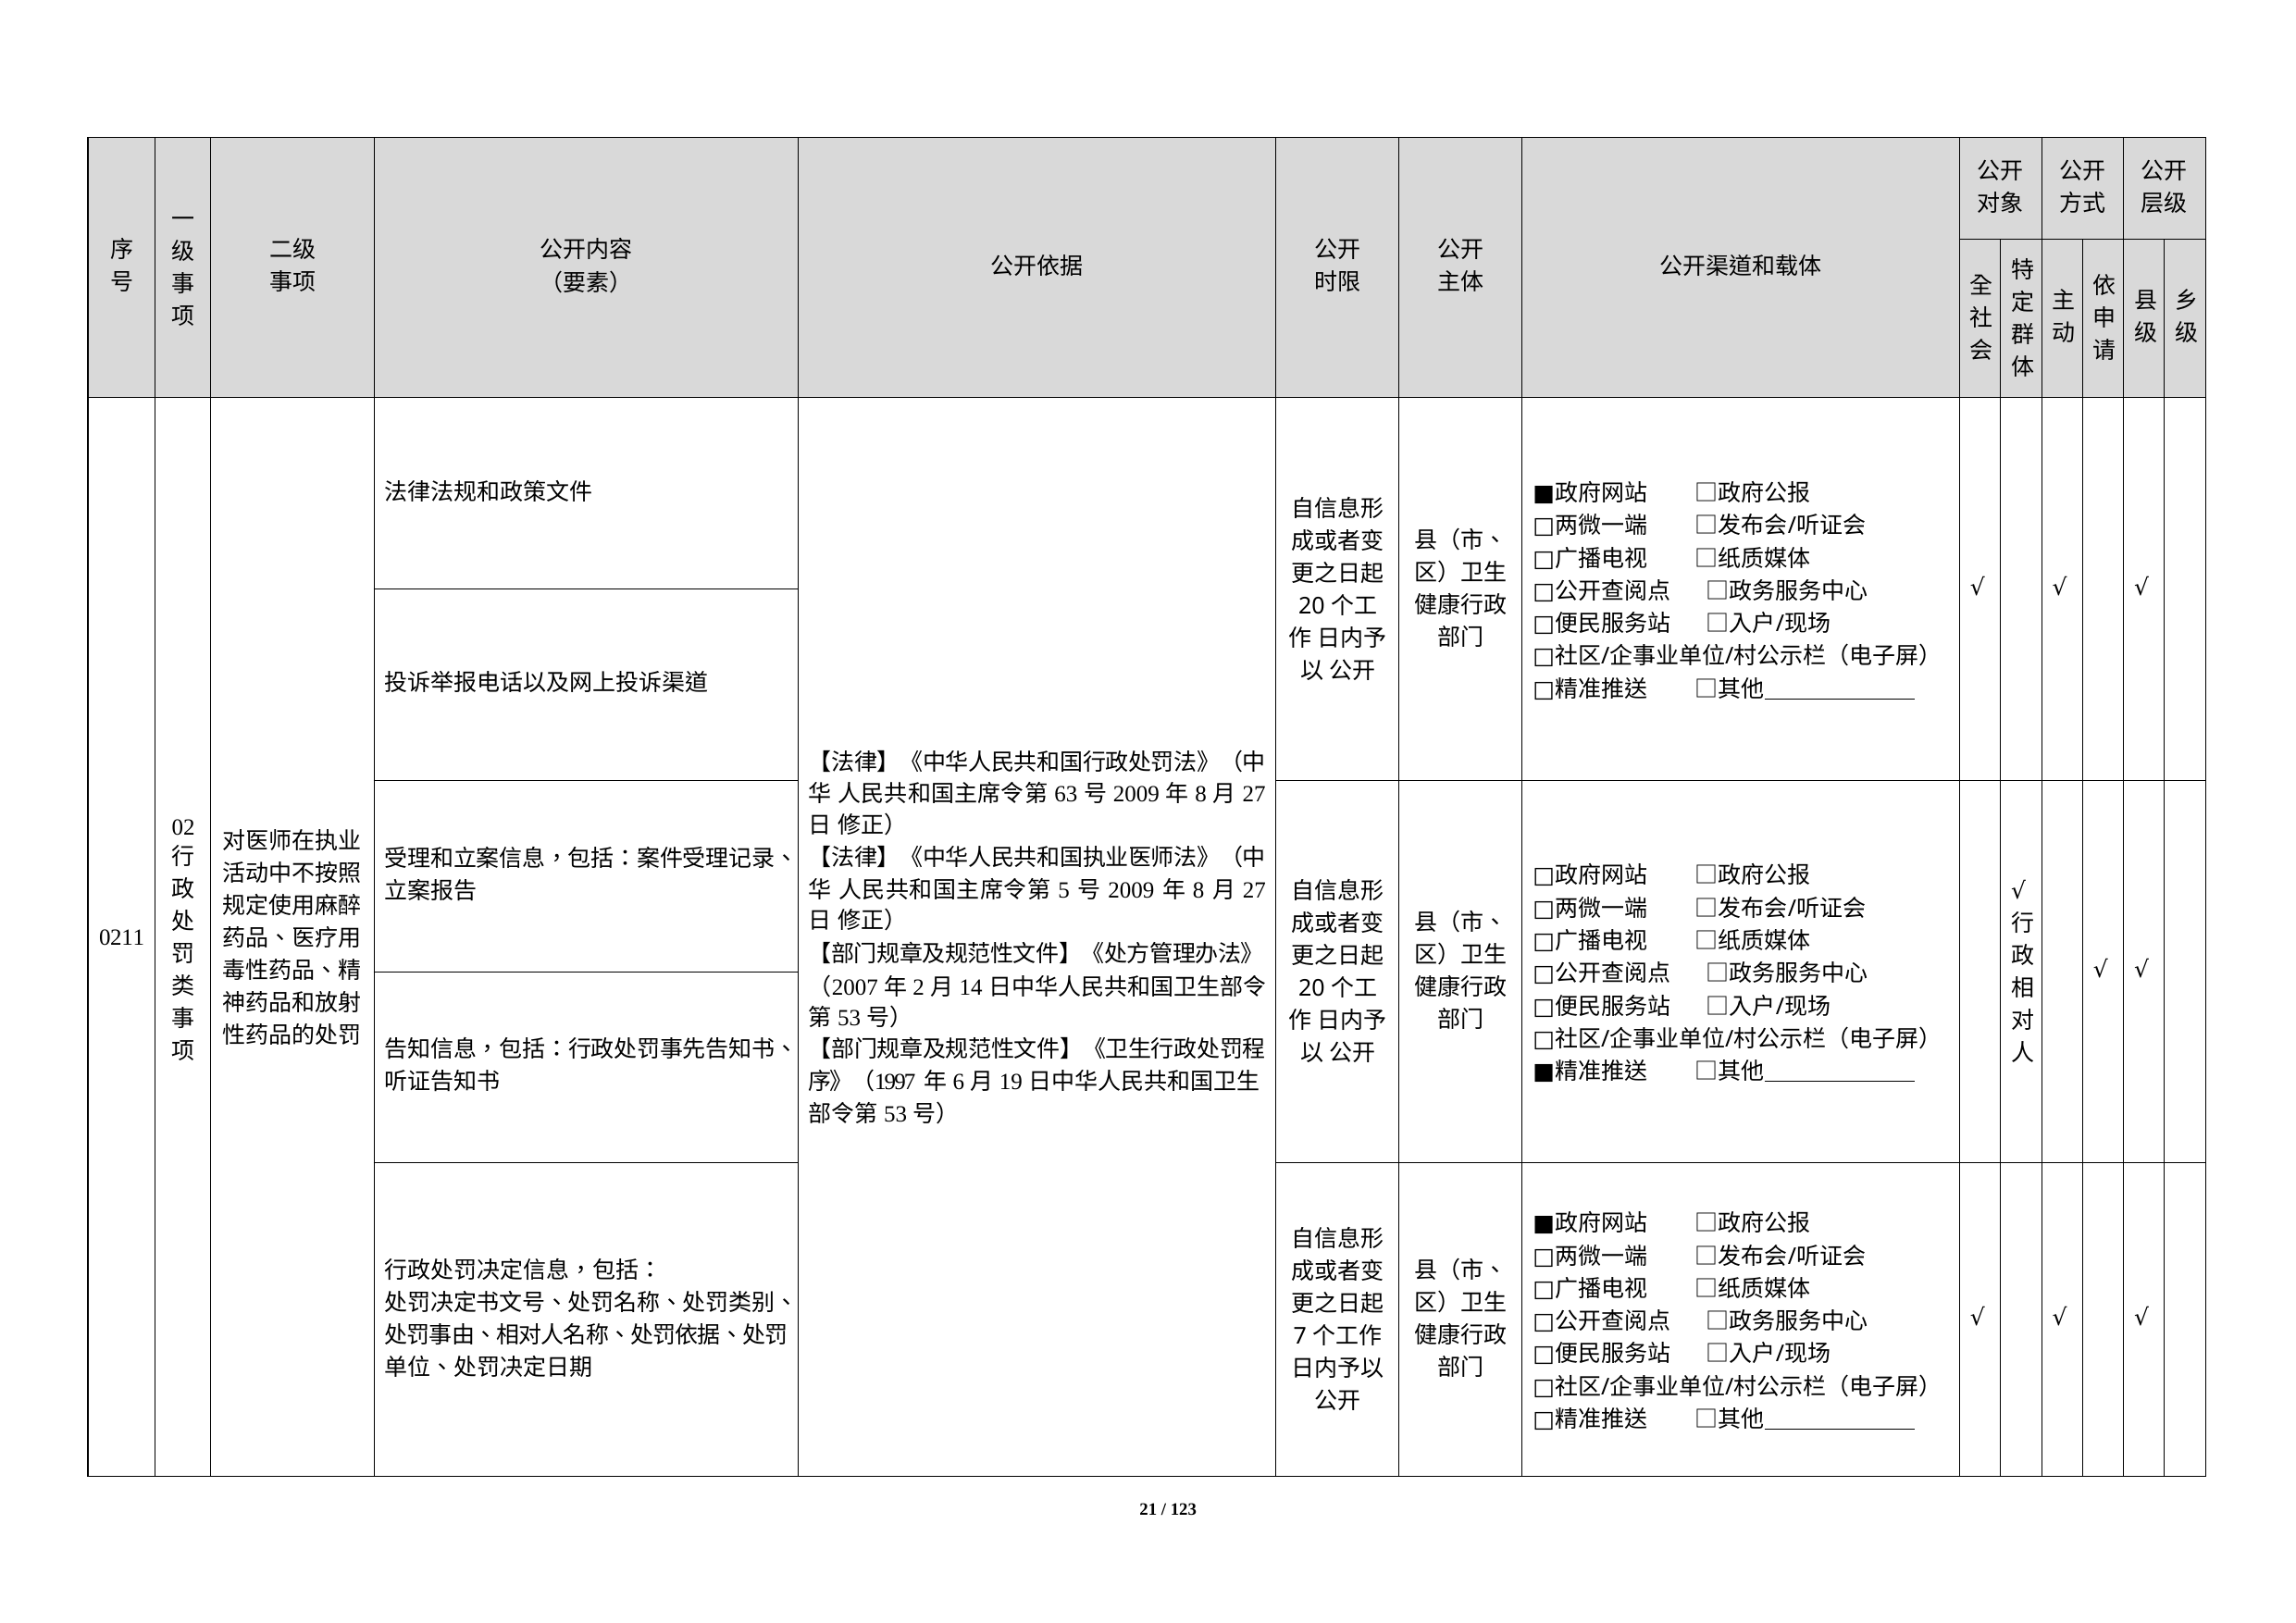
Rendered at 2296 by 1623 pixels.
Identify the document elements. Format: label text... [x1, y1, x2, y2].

table_cell 县（市、 区）卫生 健康行政 部门 [1399, 398, 1521, 780]
table_cell 02 行 政 处 罚 类 事 项 [155, 398, 210, 1476]
table_cell 法律法规和政策文件 [375, 398, 798, 588]
table_cell [2001, 398, 2042, 780]
table_cell 受理和立案信息，包括：案件受理记录、 立案报告 [375, 781, 798, 971]
table_cell 县（市、 区）卫生 健康行政 部门 [1399, 1163, 1521, 1476]
table_header 公开 时限 [1276, 138, 1398, 397]
table_cell □政府网站 □政府公报 □两微一端 □发布会/听证会 □广播电视 □纸质媒体 □公开查阅点 □政务服务中心 □便民服务站 □入户/现场 □社区/企事业单位/村公示栏（电子屏） ■精准推送 □其他 [1522, 781, 1959, 1162]
table_cell √ [1960, 1163, 2000, 1476]
table_cell [2001, 1163, 2042, 1476]
table_cell 自信息形 成或者变 更之日起 20 个工作 日内予以 公开 [1276, 781, 1398, 1162]
table_cell [2165, 1163, 2205, 1476]
table_cell 告知信息，包括：行政处罚事先告知书、 听证告知书 [375, 973, 798, 1162]
table_header 公开 方式 [2042, 138, 2123, 239]
table_header 公开渠道和载体 [1522, 138, 1959, 397]
table_cell √ [2083, 781, 2123, 1162]
table_cell √ [2124, 1163, 2164, 1476]
table_header 公开内容 （要素） [375, 138, 798, 397]
table_cell 特 定 群 体 [2001, 240, 2042, 397]
table_header 序 号 [89, 138, 155, 397]
table_cell [2083, 1163, 2123, 1476]
table_cell 县 级 [2124, 240, 2164, 397]
table_cell 【法律】《中华人民共和国行政处罚法》（中华 人民共和国主席令第 63 号 2009 年 8 月 27 日 修正） 【法律】《中华人民共和国执业医师法》（中华 人民共和国主席令第 5 号 2009 年 8 月 27 日 修正） 【部门规章及规范性文件】《处方管理办法》 （2007 年 2 月 14 日中华人民共和国卫生部令 第 53 号） 【部门规章及规范性文件】《卫生行政处罚程 序》（1997 年 6 月 19 日中华人民共和国卫生 部令第 53 号） [799, 398, 1275, 1476]
table_cell 主 动 [2042, 240, 2082, 397]
table_cell [2042, 781, 2082, 1162]
table_header 公开 主体 [1399, 138, 1521, 397]
table_header 一 级 事 项 [155, 138, 210, 397]
table_cell 0211 [89, 398, 155, 1476]
table_cell 投诉举报电话以及网上投诉渠道 [375, 589, 798, 780]
table_cell 依 申 请 [2083, 240, 2123, 397]
table_cell [2165, 398, 2205, 780]
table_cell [1522, 398, 1959, 780]
table_cell √ [1960, 398, 2000, 780]
table_cell [1960, 781, 2000, 1162]
table_cell 自信息形 成或者变 更之日起 20 个工作 日内予以 公开 [1276, 398, 1398, 780]
table_cell 乡 级 [2165, 240, 2205, 397]
table_cell 对医师在执业 活动中不按照 规定使用麻醉 药品、医疗用 毒性药品、精 神药品和放射 性药品的处罚 [211, 398, 374, 1476]
table_header 二级 事项 [211, 138, 374, 397]
table_cell √ [2124, 398, 2164, 780]
table_cell √ 行 政 相 对 人 [2001, 781, 2042, 1162]
table_cell √ [2124, 781, 2164, 1162]
table_cell 行政处罚决定信息，包括： 处罚决定书文号、处罚名称、处罚类别、 处罚事由、相对人名称、处罚依据、处罚 单位、处罚决定日期 [375, 1163, 798, 1476]
table_header 公开 层级 [2124, 138, 2205, 239]
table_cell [1522, 1163, 1959, 1476]
table_header 公开 对象 [1960, 138, 2042, 239]
table_cell 自信息形 成或者变 更之日起 7 个工作 日内予以 公开 [1276, 1163, 1398, 1476]
table_header 公开依据 [799, 138, 1275, 397]
table_cell 县（市、 区）卫生 健康行政 部门 [1399, 781, 1521, 1162]
table_cell √ [2042, 1163, 2082, 1476]
table_cell [2165, 781, 2205, 1162]
table_cell √ [2042, 398, 2082, 780]
table_cell [2083, 398, 2123, 780]
table_cell 全 社 会 [1960, 240, 2000, 397]
